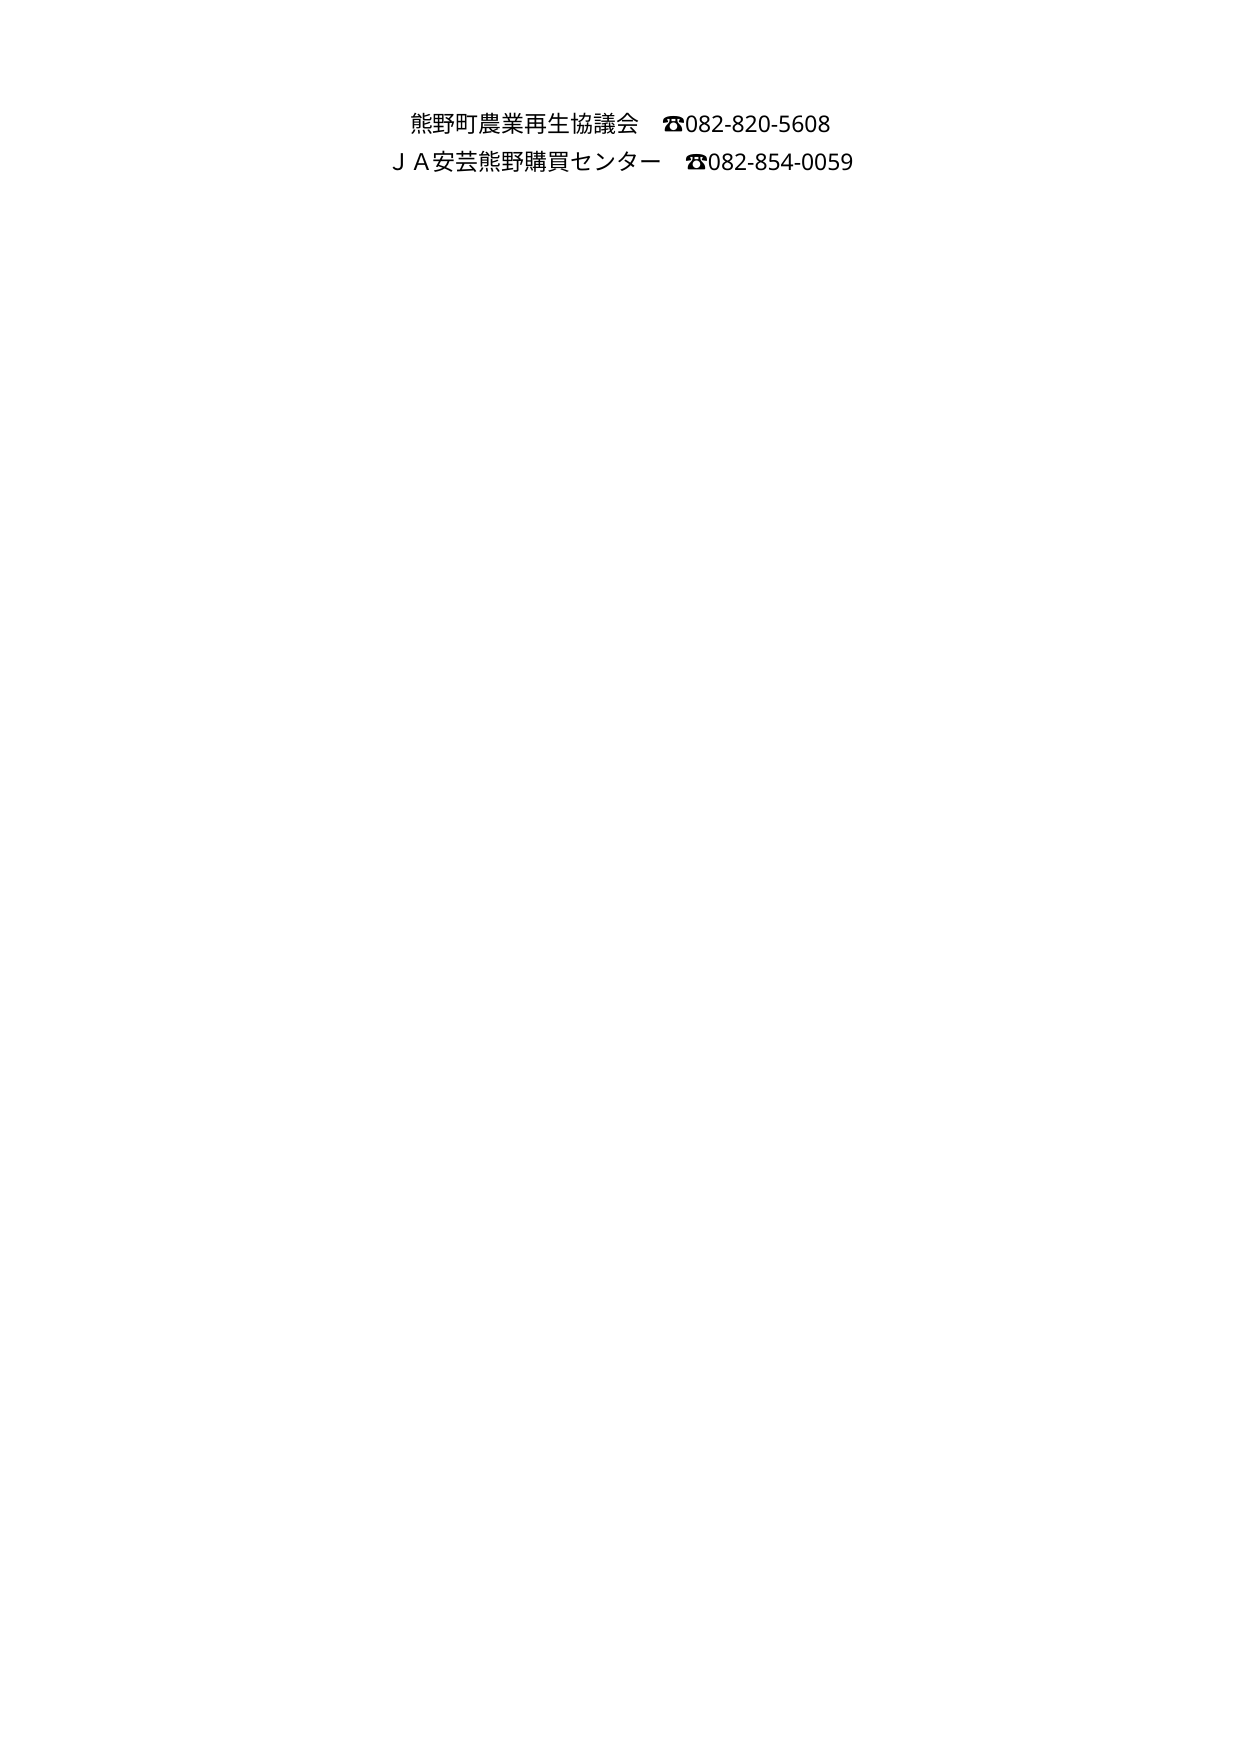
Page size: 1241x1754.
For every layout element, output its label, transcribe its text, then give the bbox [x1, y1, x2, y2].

text ＪＡ安芸熊野購買センター ☎082-854-0059 [177, 142, 1063, 179]
text 熊野町農業再生協議会 ☎082-820-5608 [177, 104, 1063, 142]
